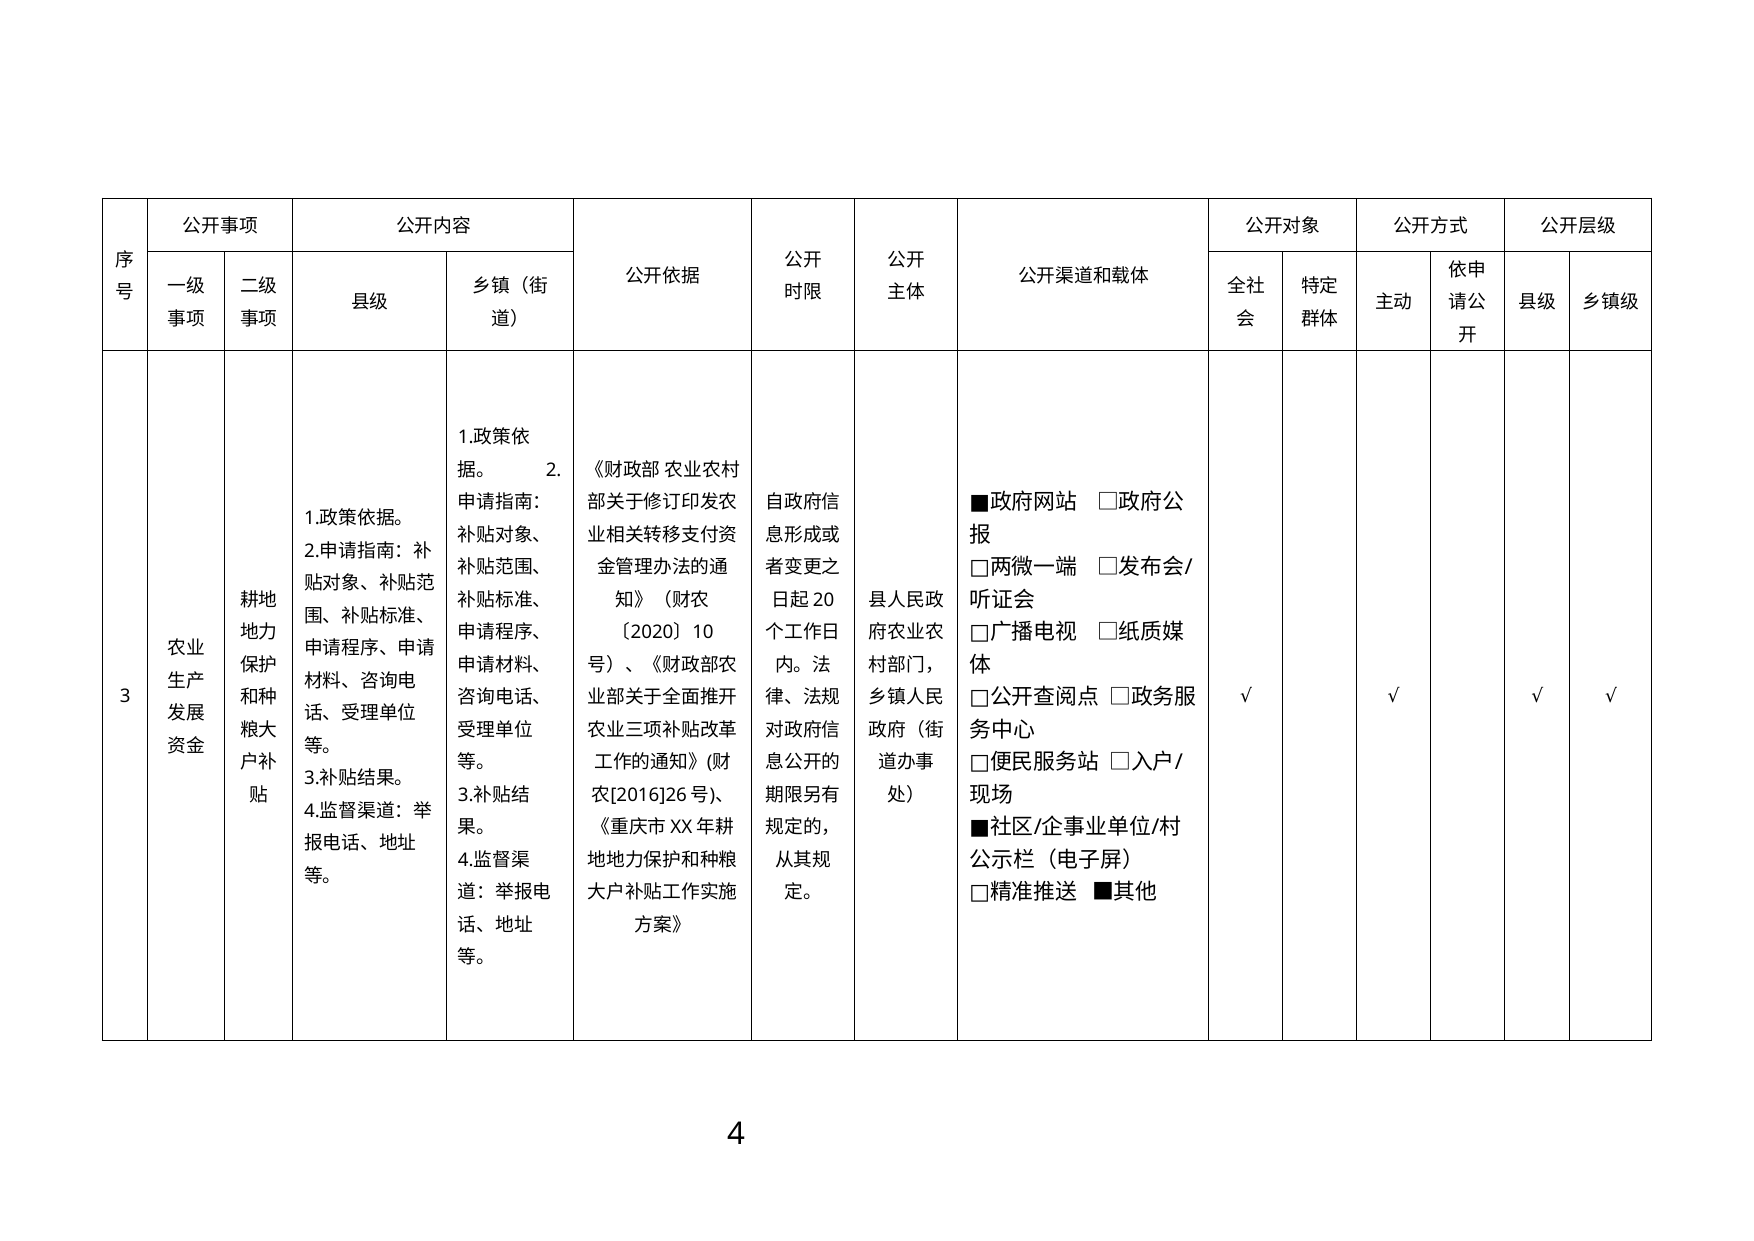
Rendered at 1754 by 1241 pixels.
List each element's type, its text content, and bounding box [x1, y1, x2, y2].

table_cell 全社会 [1209, 252, 1282, 349]
table_cell √ [1357, 351, 1430, 1040]
table_header 公开依据 [574, 199, 751, 349]
table_cell √ [1209, 351, 1282, 1040]
table_cell 县级 [1505, 252, 1569, 349]
table_cell 1.政策依据。 2.申请指南：补贴对象、补贴范围、补贴标准、申请程序、申请材料、咨询电话、受理单位等。 3.补贴结果。 4.监督渠道：举报电话、地址等。 [293, 351, 446, 1040]
table_header 公开 时限 [752, 199, 854, 349]
table_cell 农业生产发展资金 [148, 351, 224, 1040]
table_cell 依申请公开 [1431, 252, 1504, 349]
table_cell 特定群体 [1283, 252, 1356, 349]
table_cell [1431, 351, 1504, 1040]
table_cell √ [1570, 351, 1651, 1040]
table_cell 3 [103, 351, 147, 1040]
table_cell 乡镇级 [1570, 252, 1651, 349]
table_cell √ [1505, 351, 1569, 1040]
table_header 公开层级 [1505, 199, 1651, 251]
table_cell 一级 事项 [148, 252, 224, 349]
table_header 公开事项 [148, 199, 292, 251]
table_header 公开渠道和载体 [958, 199, 1208, 349]
table_cell 主动 [1357, 252, 1430, 349]
table_header 公开 主体 [855, 199, 957, 349]
table_cell [1283, 351, 1356, 1040]
table_cell 耕地地力保护和种粮大户补贴 [225, 351, 292, 1040]
table_header 序号 [103, 199, 147, 349]
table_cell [752, 351, 854, 1040]
table_cell 《财政部 农业农村部关于修订印发农业相关转移支付资金管理办法的通知》（财农〔2020〕10号）、《财政部农业部关于全面推开农业三项补贴改革工作的通知》(财农[2016]26号)、《重庆市XX年耕地地力保护和种粮大户补贴工作实施方案》 [574, 351, 751, 1040]
table_cell 二级 事项 [225, 252, 292, 349]
table_cell 乡镇（街道） [447, 252, 573, 349]
table_cell 1.政策依据。 2.申请指南：补贴对象、补贴范围、补贴标准、申请程序、申请材料、咨询电话、受理单位等。 3.补贴结果。 4.监督渠道：举报电话、地址等。 [447, 351, 573, 1040]
table_cell 县级 [293, 252, 446, 349]
table_header 公开方式 [1357, 199, 1504, 251]
table_cell ■政府网站 □政府公报 □两微一端 □发布会/听证会 □广播电视 □纸质媒体 □公开查阅点 □政务服务中心 □便民服务站 □入户/现场 ■社区/企事业单位/村公示栏（电子屏） □精准推送 ■其他 [958, 351, 1208, 1040]
table_header 公开对象 [1209, 199, 1356, 251]
table_header 公开内容 [293, 199, 573, 251]
table_cell 县人民政府农业农村部门，乡镇人民政府（街道办事处） [855, 351, 957, 1040]
